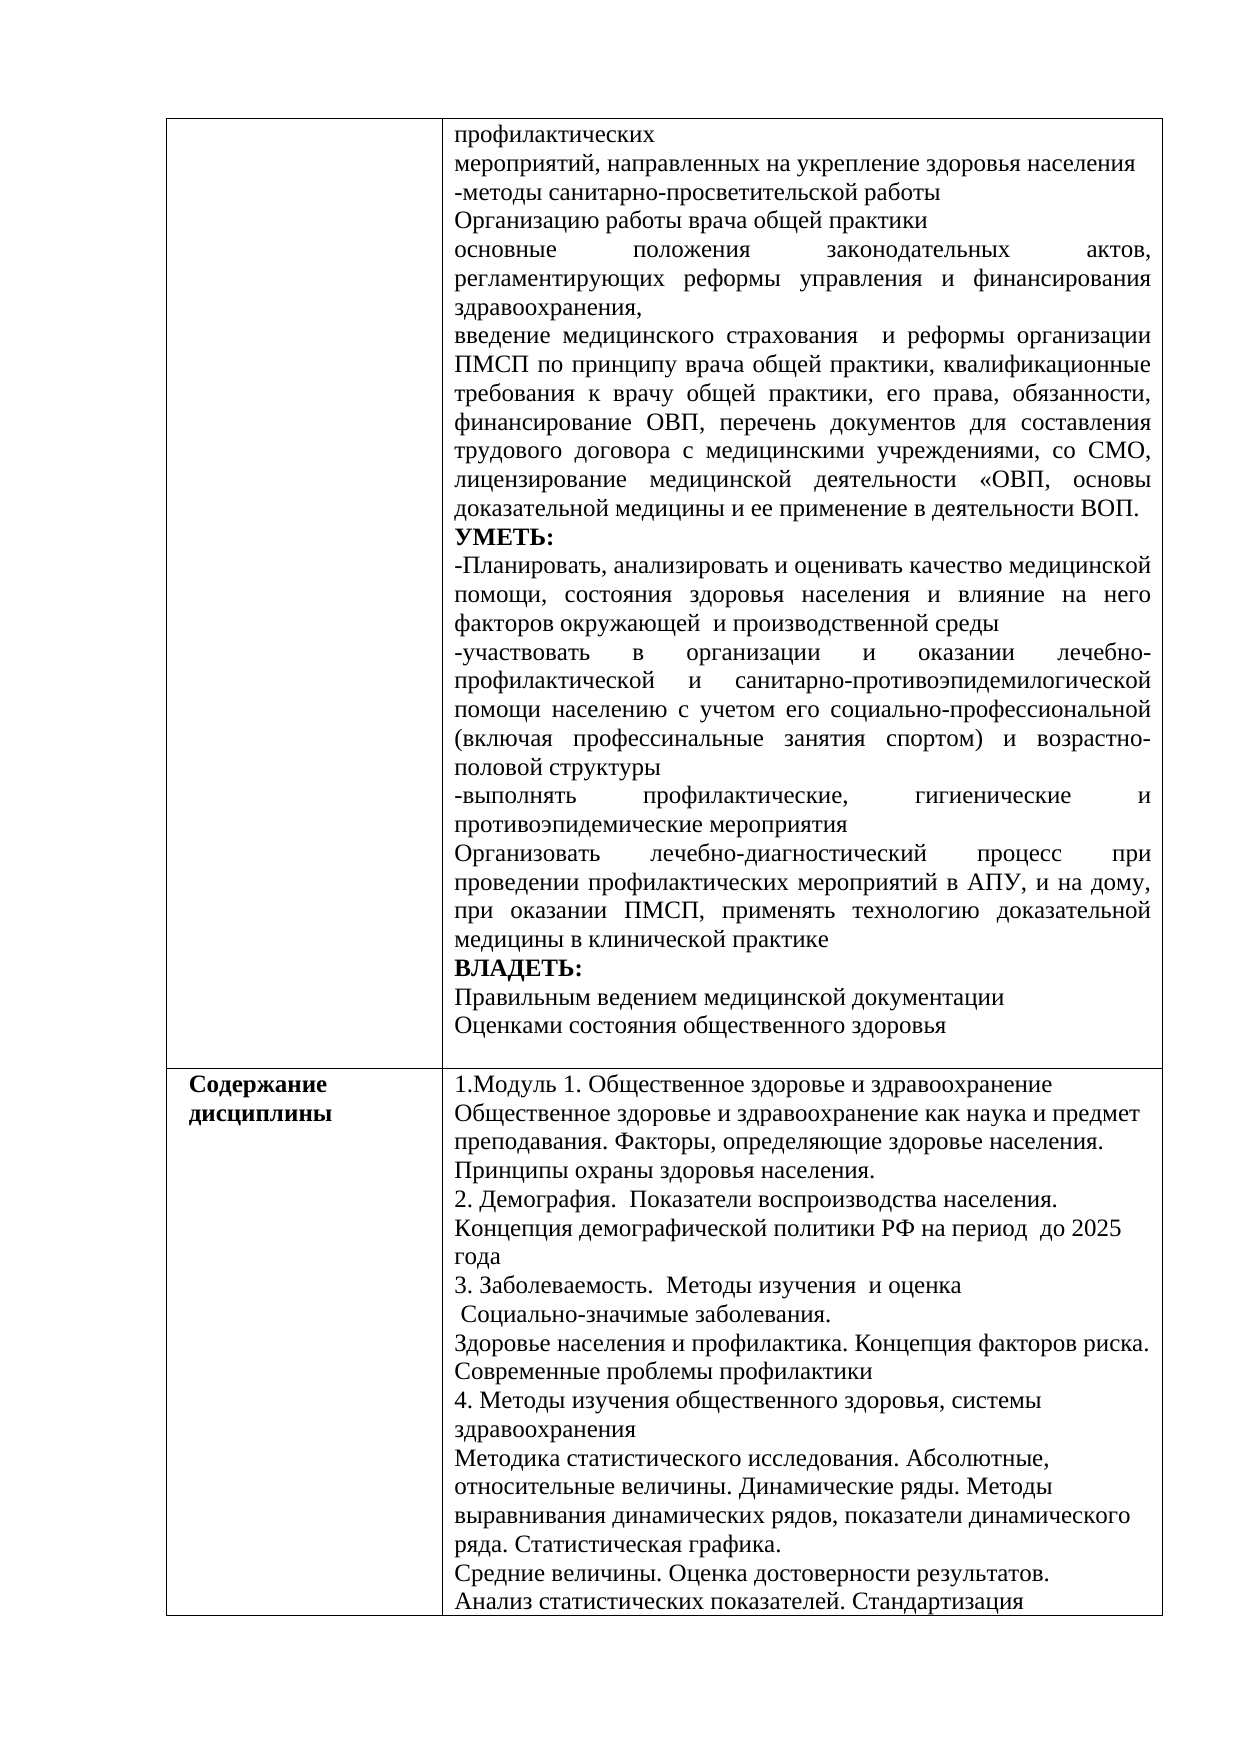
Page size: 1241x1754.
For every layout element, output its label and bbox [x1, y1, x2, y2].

table_cell [167, 119, 442, 1068]
table_cell [443, 1069, 1162, 1615]
table_cell [167, 1069, 442, 1615]
table_cell [443, 119, 1162, 1068]
